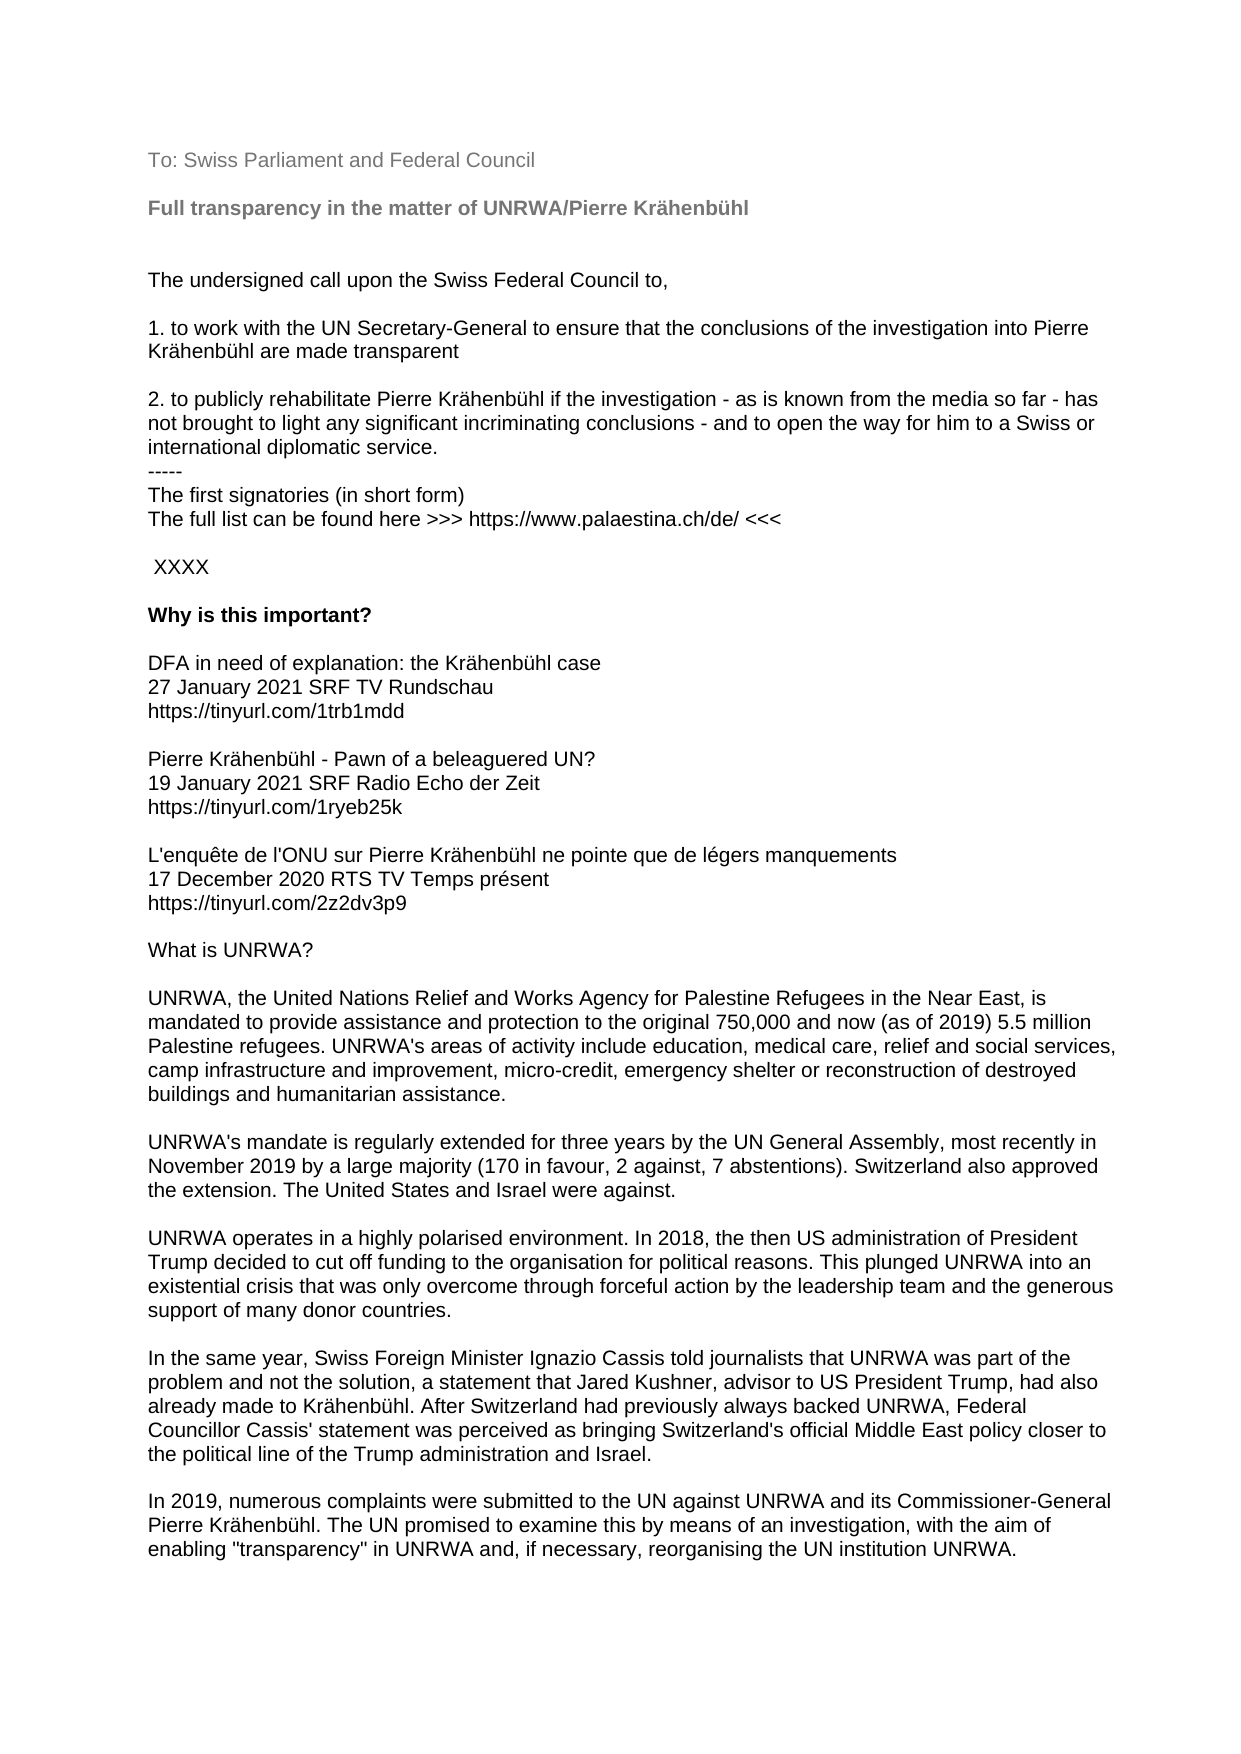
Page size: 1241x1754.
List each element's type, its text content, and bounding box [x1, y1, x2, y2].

text 1. to work with the UN Secretary-General to ensure that the conclusions of the investigation into Pierre Krähenbühl are made transparent [148, 315, 1122, 363]
text Full transparency in the matter of UNRWA/Pierre Krähenbühl [148, 196, 1122, 219]
text Why is this important? [148, 603, 1122, 627]
text 17 December 2020 RTS TV Temps présent [148, 866, 1122, 890]
text DFA in need of explanation: the Krähenbühl case [148, 651, 1122, 675]
text 2. to publicly rehabilitate Pierre Krähenbühl if the investigation - as is known from the media so far - has not brought to light any significant incriminating conclusions - and to open the way for him to a Swiss or international diplomatic service. [148, 387, 1122, 459]
text The undersigned call upon the Swiss Federal Council to, [148, 267, 1122, 291]
text To: Swiss Parliament and Federal Council [148, 148, 1122, 172]
text Pierre Krähenbühl - Pawn of a beleaguered UN? [148, 747, 1122, 771]
text The first signatories (in short form) [148, 483, 1122, 507]
text 19 January 2021 SRF Radio Echo der Zeit [148, 771, 1122, 794]
text UNRWA's mandate is regularly extended for three years by the UN General Assembly, most recently in November 2019 by a large majority (170 in favour, 2 against, 7 abstentions). Switzerland also approved the extension. The United States and Israel were against. [148, 1130, 1122, 1202]
text ----- [148, 459, 1122, 483]
text What is UNRWA? [148, 938, 1122, 962]
text https://tinyurl.com/1trb1mdd [148, 699, 1122, 723]
text https://tinyurl.com/1ryeb25k [148, 794, 1122, 818]
text 27 January 2021 SRF TV Rundschau [148, 675, 1122, 699]
text L'enquête de l'ONU sur Pierre Krähenbühl ne pointe que de légers manquements [148, 842, 1122, 866]
text XXXX [148, 555, 1122, 579]
text In the same year, Swiss Foreign Minister Ignazio Cassis told journalists that UNRWA was part of the problem and not the solution, a statement that Jared Kushner, advisor to US President Trump, had also already made to Krähenbühl. After Switzerland had previously always backed UNRWA, Federal Councillor Cassis' statement was perceived as bringing Switzerland's official Middle East policy closer to the political line of the Trump administration and Israel. [148, 1346, 1122, 1465]
text UNRWA, the United Nations Relief and Works Agency for Palestine Refugees in the Near East, is mandated to provide assistance and protection to the original 750,000 and now (as of 2019) 5.5 million Palestine refugees. UNRWA's areas of activity include education, medical care, relief and social services, camp infrastructure and improvement, micro-credit, emergency shelter or reconstruction of destroyed buildings and humanitarian assistance. [148, 986, 1122, 1106]
text In 2019, numerous complaints were submitted to the UN against UNRWA and its Commissioner-General Pierre Krähenbühl. The UN promised to examine this by means of an investigation, with the aim of enabling "transparency" in UNRWA and, if necessary, reorganising the UN institution UNRWA. [148, 1489, 1122, 1561]
text https://tinyurl.com/2z2dv3p9 [148, 890, 1122, 914]
text The full list can be found here >>> https://www.palaestina.ch/de/ <<< [148, 507, 1122, 531]
text UNRWA operates in a highly polarised environment. In 2018, the then US administration of President Trump decided to cut off funding to the organisation for political reasons. This plunged UNRWA into an existential crisis that was only overcome through forceful action by the leadership team and the generous support of many donor countries. [148, 1226, 1122, 1322]
